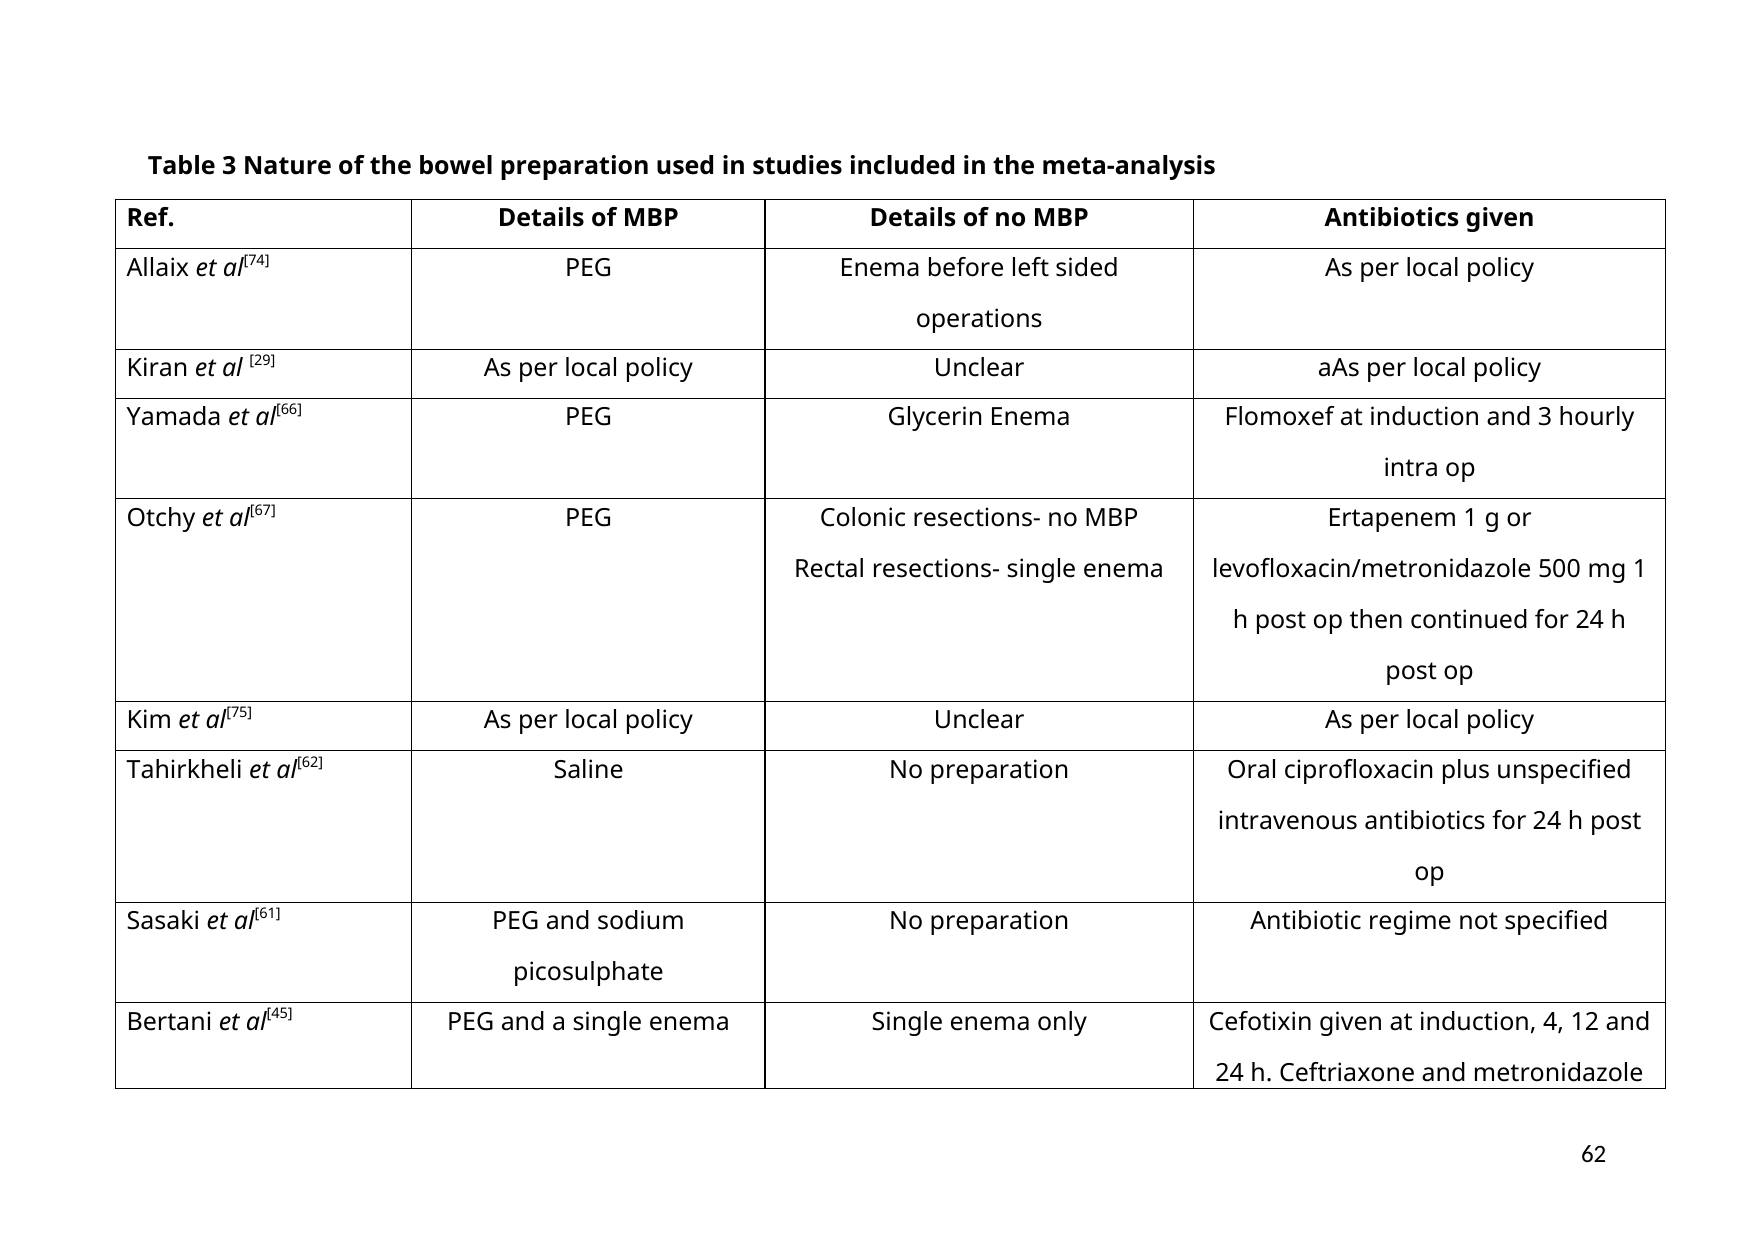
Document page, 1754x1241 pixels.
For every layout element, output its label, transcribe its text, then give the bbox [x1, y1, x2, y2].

table_cell Bertani et al[45] [116, 1003, 411, 1088]
table_cell Kiran et al [29] [116, 350, 411, 398]
table_cell No preparation [766, 751, 1193, 902]
table_cell Glycerin Enema [766, 399, 1193, 498]
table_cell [412, 1003, 764, 1088]
table_cell Yamada et al[66] [116, 399, 411, 498]
table_cell As per local policy [1194, 702, 1665, 750]
table_header Details of MBP [412, 200, 764, 248]
table_cell PEG [412, 249, 764, 348]
table_cell Antibiotic regime not specified [1194, 903, 1665, 1002]
text Table 3 Nature of the bowel preparation used in studies included in the meta-analysis [148, 148, 1606, 182]
table_cell Tahirkheli et al[62] [116, 751, 411, 902]
table_header Antibiotics given [1194, 200, 1665, 248]
table_cell Enema before left sided operations [766, 249, 1193, 348]
table_cell aAs per local policy [1194, 350, 1665, 398]
table_cell Flomoxef at induction and 3 hourly intra op [1194, 399, 1665, 498]
table_cell Allaix et al[74] [116, 249, 411, 348]
table_header Details of no MBP [766, 200, 1193, 248]
table_header Ref. [116, 200, 411, 248]
table_cell As per local policy [1194, 249, 1665, 348]
table_cell PEG [412, 499, 764, 701]
table_cell As per local policy [412, 350, 764, 398]
table_cell Otchy et al[67] [116, 499, 411, 701]
table_cell Unclear [766, 350, 1193, 398]
table_cell Sasaki et al[61] [116, 903, 411, 1002]
table_cell Single enema only [766, 1003, 1193, 1088]
table_cell Saline [412, 751, 764, 902]
table_cell Unclear [766, 702, 1193, 750]
table_cell Colonic resections- no MBP Rectal resections- single enema [766, 499, 1193, 701]
table_cell As per local policy [412, 702, 764, 750]
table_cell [1194, 1003, 1665, 1088]
table_cell PEG and sodium picosulphate [412, 903, 764, 1002]
table_cell No preparation [766, 903, 1193, 1002]
table_cell Oral ciprofloxacin plus unspecified intravenous antibiotics for 24 h post op [1194, 751, 1665, 902]
table_cell PEG [412, 399, 764, 498]
table_cell Kim et al[75] [116, 702, 411, 750]
table_cell Ertapenem 1 g or levofloxacin/metronidazole 500 mg 1 h post op then continued for 24 h post op [1194, 499, 1665, 701]
